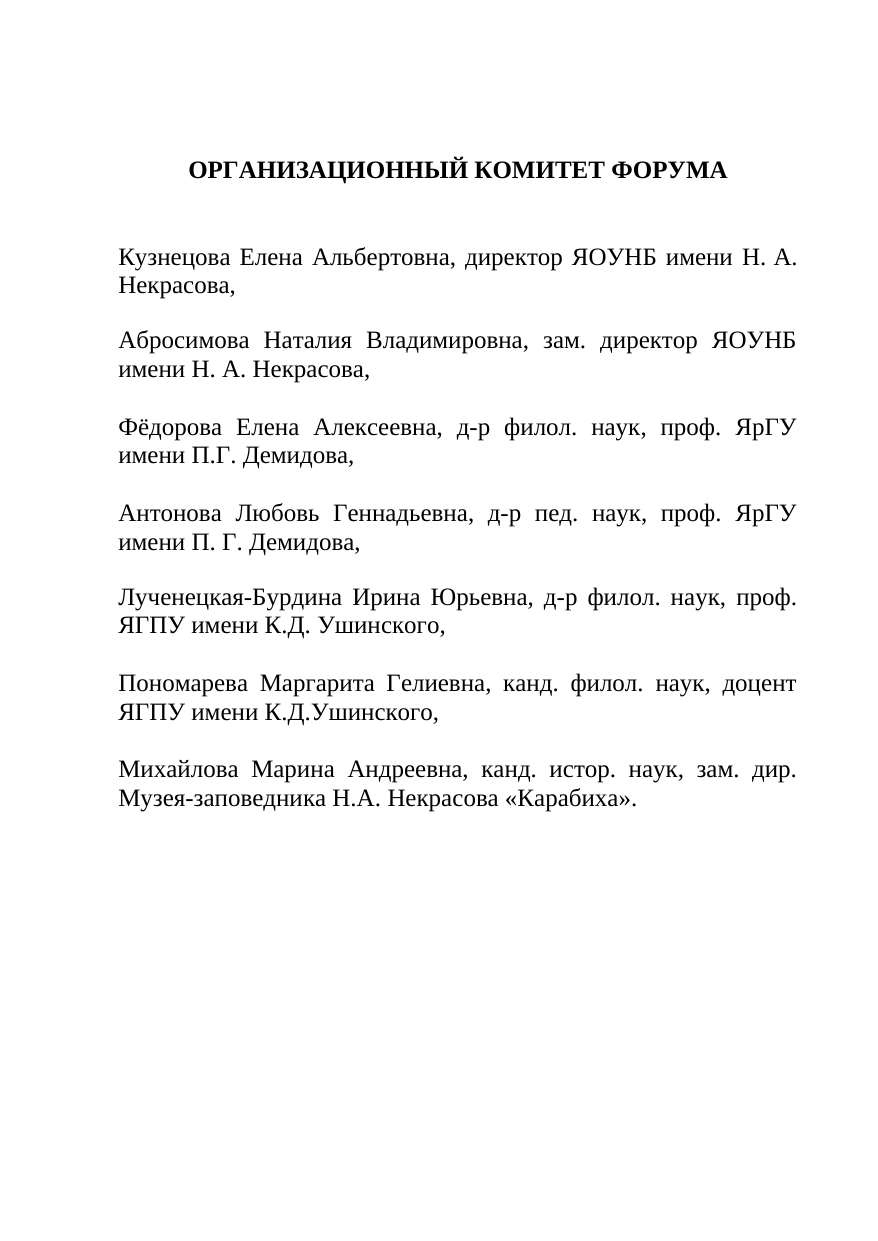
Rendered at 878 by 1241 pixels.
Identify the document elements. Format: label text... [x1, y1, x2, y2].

text ОРГАНИЗАЦИОННЫЙ КОМИТЕТ ФОРУМА [118, 59, 797, 184]
text Кузнецова Елена Альбертовна, директор ЯОУНБ имени Н. А. Некрасова, [118, 242, 797, 299]
text Лученецкая-Бурдина Ирина Юрьевна, д-р филол. наук, проф. ЯГПУ имени К.Д. Ушинского, [118, 582, 797, 639]
text Пономарева Маргарита Гелиевна, канд. филол. наук, доцент ЯГПУ имени К.Д.Ушинского, [118, 668, 797, 726]
text Фёдорова Елена Алексеевна, д-р филол. наук, проф. ЯрГУ имени П.Г. Демидова, [118, 412, 797, 469]
text Антонова Любовь Геннадьевна, д-р пед. наук, проф. ЯрГУ имени П. Г. Демидова, [118, 498, 797, 555]
text Абросимова Наталия Владимировна, зам. директор ЯОУНБ имени Н. А. Некрасова, [118, 325, 797, 383]
text Михайлова Марина Андреевна, канд. истор. наук, зам. дир. Музея-заповедника Н.А. Некрасова «Карабиха». [118, 754, 797, 812]
